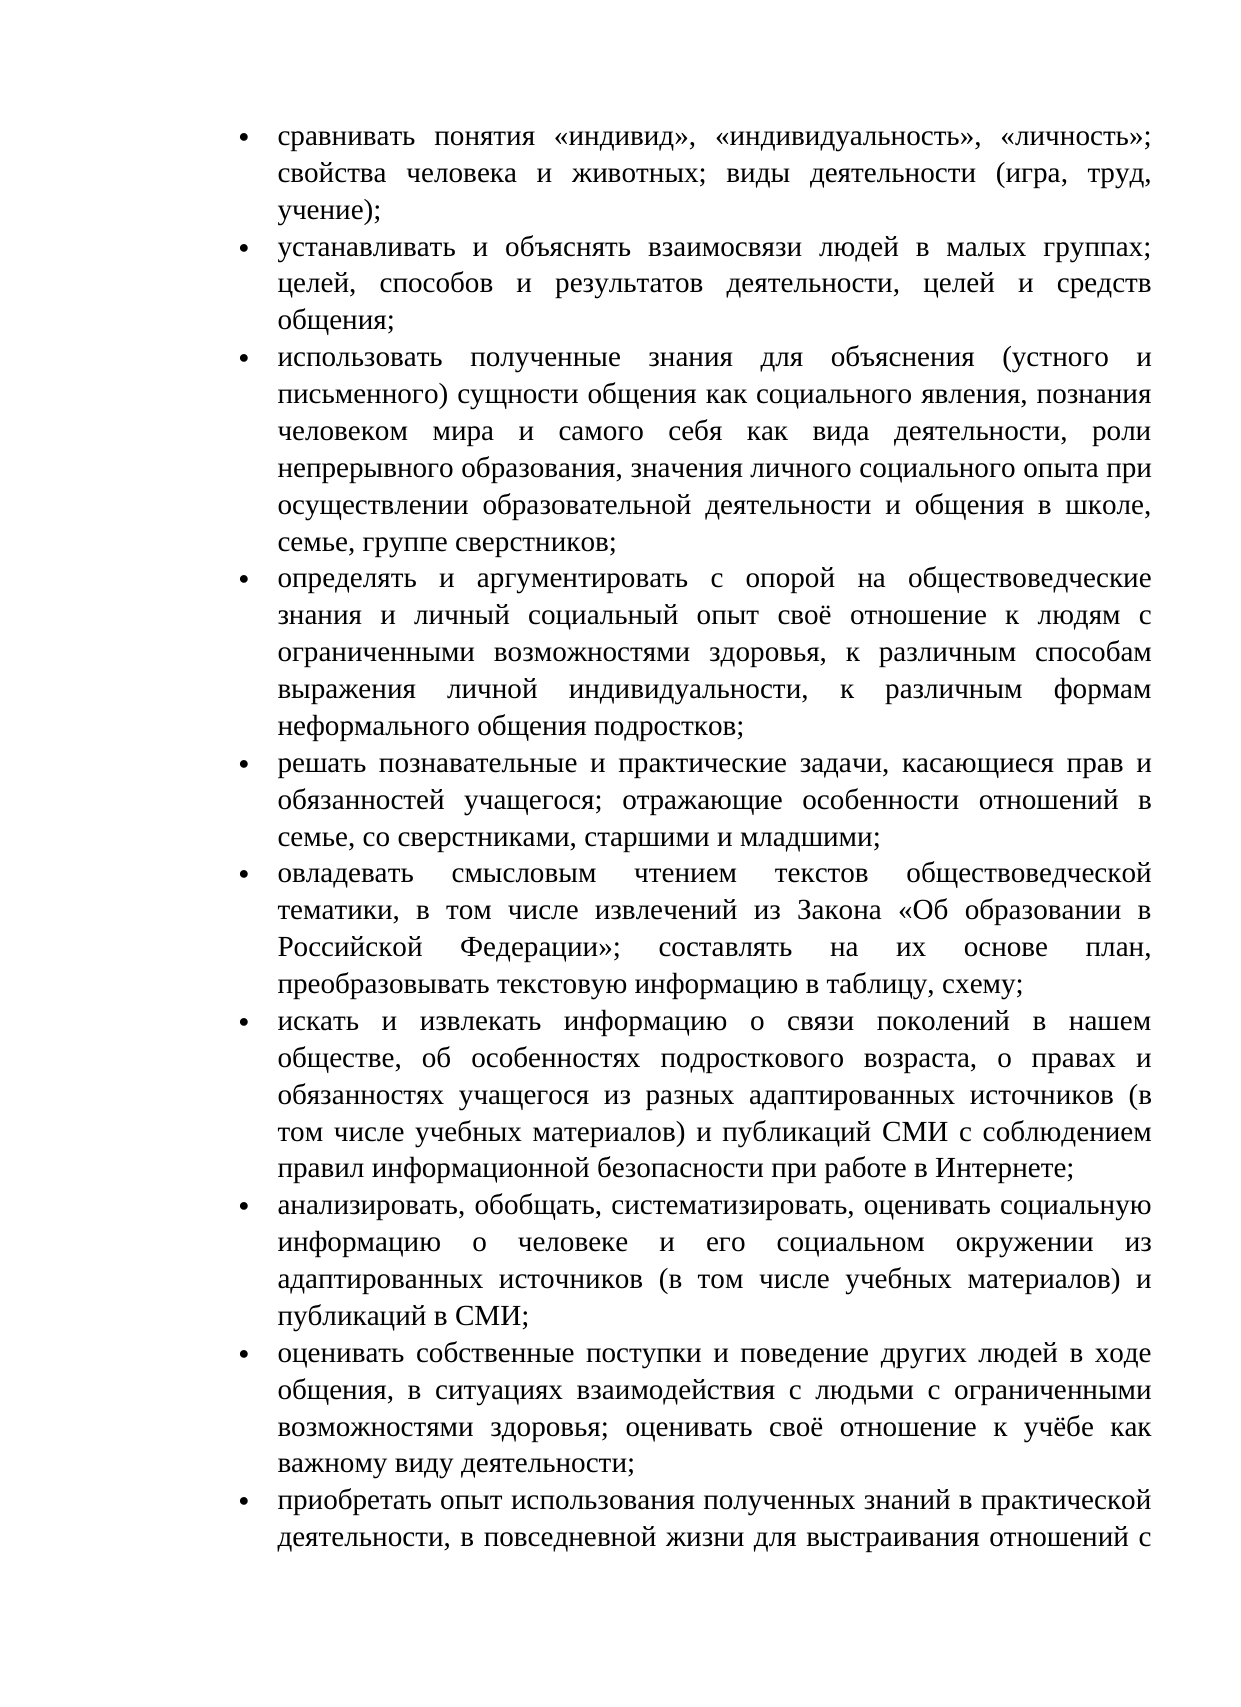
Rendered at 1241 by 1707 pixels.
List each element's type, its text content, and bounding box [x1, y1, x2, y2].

list решать познавательные и практические задачи, касающиеся прав и обязанностей учащегося; отражающие особенности ­отношений в семье, со сверстниками, старшими и младшими; [240, 745, 1152, 852]
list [240, 1482, 1152, 1553]
list оценивать собственные поступки и поведение других людей в ходе общения, в ситуациях взаимодействия с людьми с ограниченными возможностями здоровья; оценивать своё отношение к учёбе как важному виду деятельности; [240, 1335, 1152, 1479]
list определять и аргументировать с опорой на обществоведческие знания и личный социальный опыт своё отношение к людям с ограниченными возможностями здоровья, к различным способам выражения личной индивидуальности, к различным формам неформального общения подростков; [240, 561, 1152, 742]
list искать и извлекать информацию о связи поколений в нашем обществе, об особенностях подросткового возраста, о правах и обязанностях учащегося из разных адаптированных источников (в том числе учебных материалов) и публикаций СМИ с соблюдением правил информационной безопасности при работе в Интернете; [240, 1003, 1152, 1184]
list анализировать, обобщать, систематизировать, оценивать социальную информацию о человеке и его социальном окружении из адаптированных источников (в том числе учебных материалов) и публикаций в СМИ; [240, 1187, 1152, 1332]
list сравнивать понятия «индивид», «индивидуальность», «личность»; свойства человека и животных; виды деятельности (игра, труд, учение); [240, 118, 1152, 225]
list устанавливать и объяснять взаимосвязи людей в малых группах; целей, способов и результатов деятельности, целей и средств общения; [240, 229, 1152, 336]
list использовать полученные знания для объяснения (устного и письменного) сущности общения как социального явления, познания человеком мира и самого себя как вида деятельности, роли непрерывного образования, значения личного социального опыта при осуществлении образовательной деятельности и общения в школе, семье, группе сверстников; [240, 339, 1152, 557]
list овладевать смысловым чтением текстов обществоведческой тематики, в том числе извлечений из Закона «Об образовании в Российской Федерации»; составлять на их основе план, преобразовывать текстовую информацию в таблицу, схему; [240, 856, 1152, 1000]
